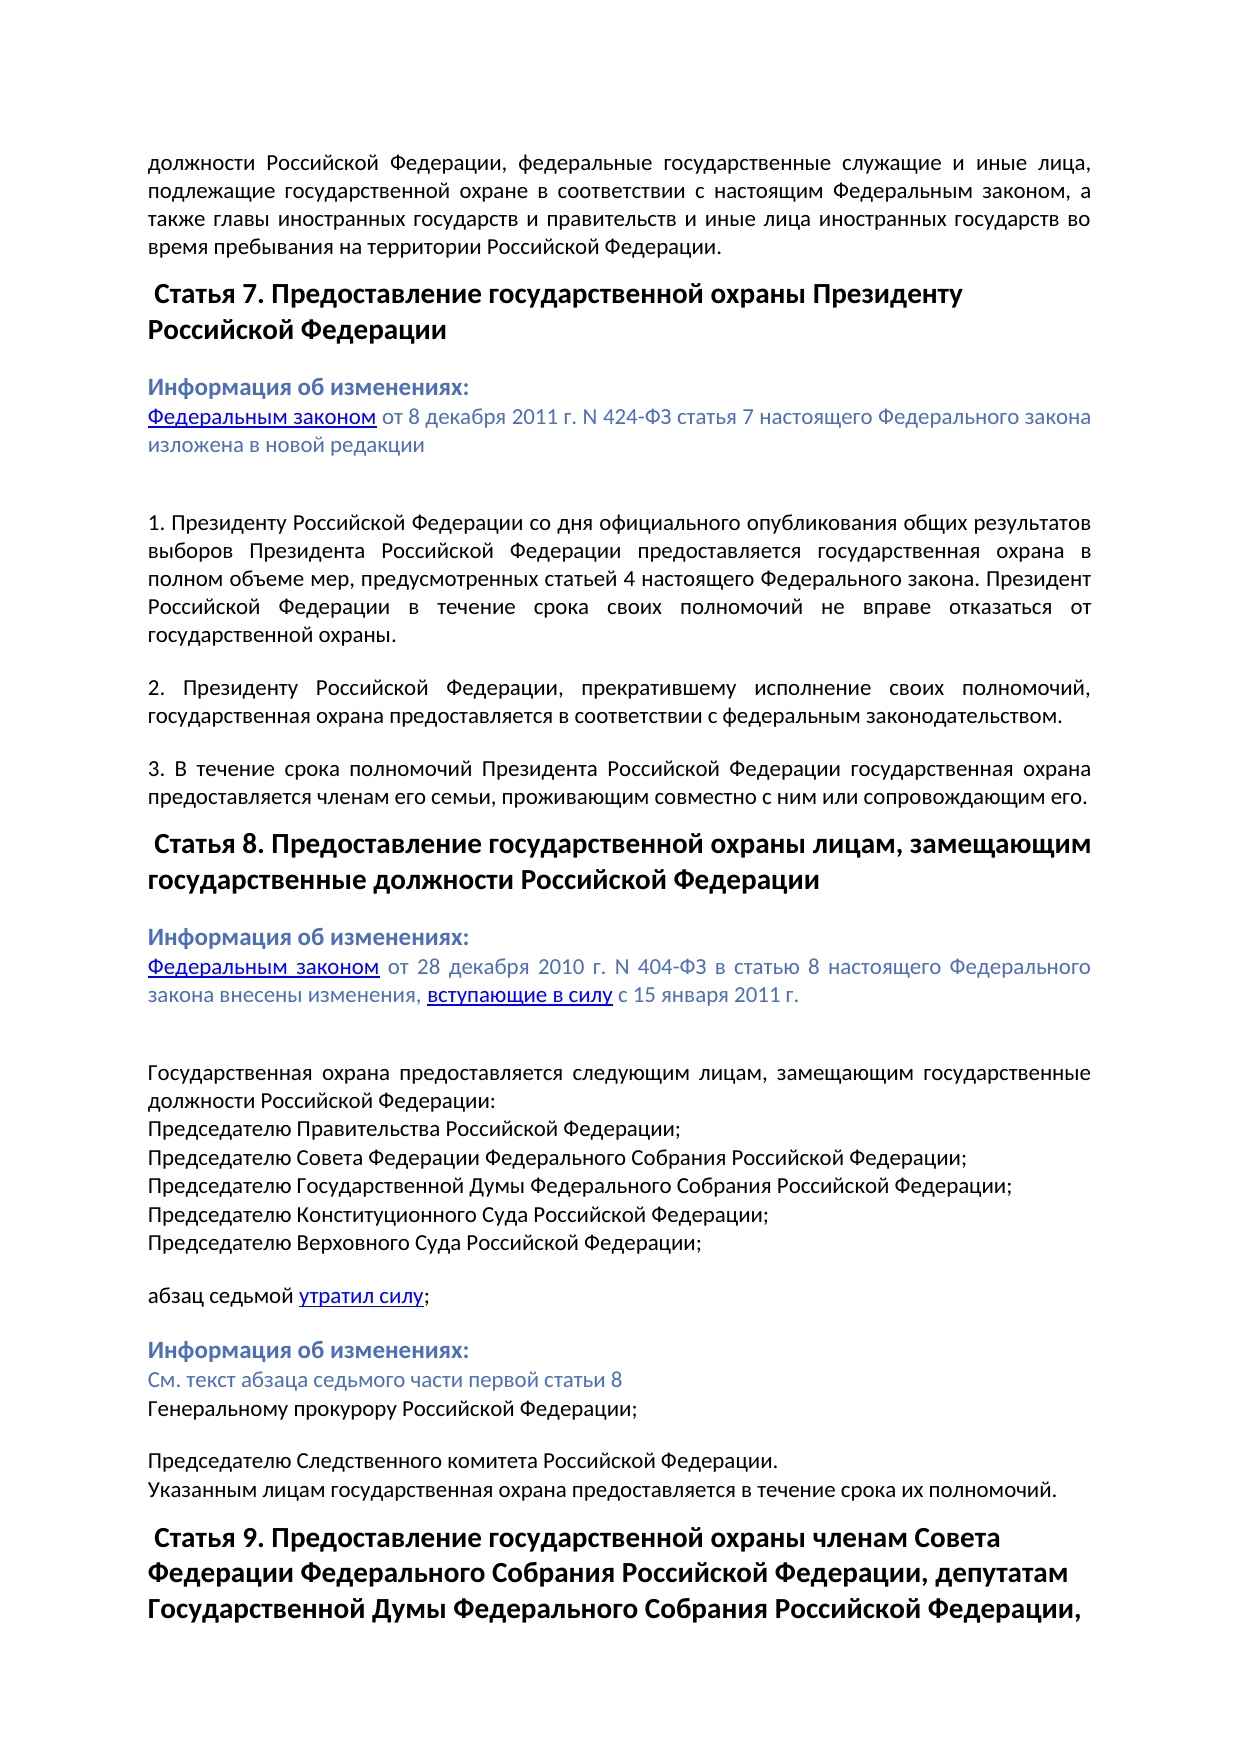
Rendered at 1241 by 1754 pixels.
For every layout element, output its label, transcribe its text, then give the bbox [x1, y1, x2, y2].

text Статья 8. Предоставление государственной охраны лицам, замещающим государственные должности Российской Федерации [148, 826, 1092, 897]
text Информация об изменениях: [148, 921, 1092, 952]
text 2. Президенту Российской Федерации, прекратившему исполнение своих полномочий, государственная охрана предоставляется в соответствии с федеральным законодательством. [148, 673, 1092, 729]
text Генеральному прокурору Российской Федерации; [148, 1394, 1092, 1422]
text Председателю Следственного комитета Российской Федерации. [148, 1447, 1092, 1475]
text Председателю Государственной Думы Федерального Собрания Российской Федерации; [148, 1171, 1092, 1199]
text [148, 1519, 1092, 1626]
text Информация об изменениях: [148, 371, 1092, 402]
text Указанным лицам государственная охрана предоставляется в течение срока их полномочий. [148, 1475, 1092, 1503]
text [148, 148, 1092, 260]
text См. текст абзаца седьмого части первой статьи 8 [148, 1365, 1092, 1393]
text Федеральным законом от 28 декабря 2010 г. N 404-ФЗ в статью 8 настоящего Федерального закона внесены изменения, вступающие в силу с 15 января 2011 г. [148, 952, 1092, 1008]
text Председателю Конституционного Суда Российской Федерации; [148, 1200, 1092, 1228]
text Статья 7. Предоставление государственной охраны Президенту Российской Федерации [148, 275, 1092, 347]
text Федеральным законом от 8 декабря 2011 г. N 424-ФЗ статья 7 настоящего Федерального закона изложена в новой редакции [148, 402, 1092, 458]
text Председателю Верховного Суда Российской Федерации; [148, 1228, 1092, 1257]
text 3. В течение срока полномочий Президента Российской Федерации государственная охрана предоставляется членам его семьи, проживающим совместно с ним или сопровождающим его. [148, 754, 1092, 810]
text 1. Президенту Российской Федерации со дня официального опубликования общих результатов выборов Президента Российской Федерации предоставляется государственная охрана в полном объеме мер, предусмотренных статьей 4 настоящего Федерального закона. Президент Российской Федерации в течение срока своих полномочий не вправе отказаться от государственной охраны. [148, 508, 1092, 648]
text Председателю Правительства Российской Федерации; [148, 1114, 1092, 1142]
text Государственная охрана предоставляется следующим лицам, замещающим государственные должности Российской Федерации: [148, 1058, 1092, 1114]
text Информация об изменениях: [148, 1334, 1092, 1364]
text абзац седьмой утратил силу; [148, 1282, 1092, 1309]
text Председателю Совета Федерации Федерального Собрания Российской Федерации; [148, 1143, 1092, 1171]
